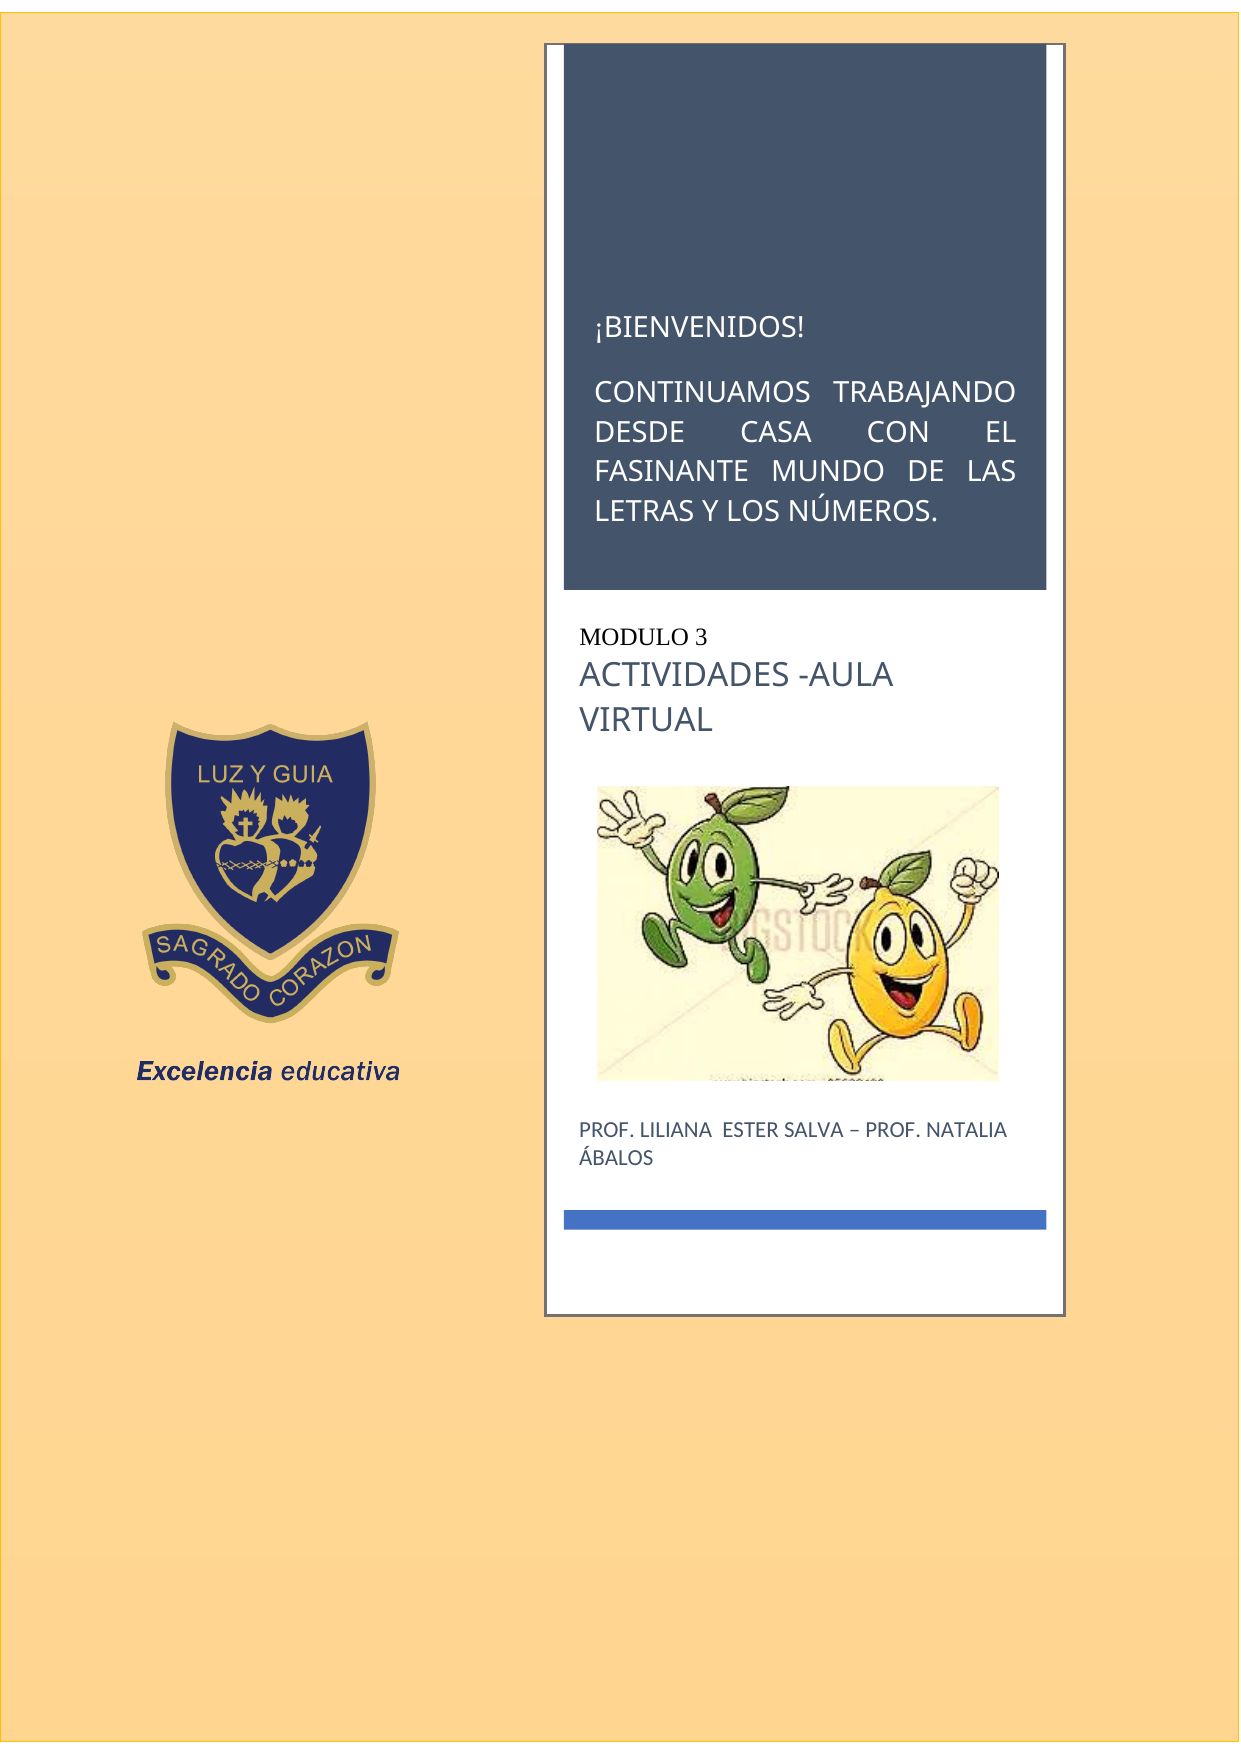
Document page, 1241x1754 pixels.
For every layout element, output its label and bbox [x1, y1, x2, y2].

picture [597, 786, 999, 1081]
picture [46, 567, 485, 1187]
